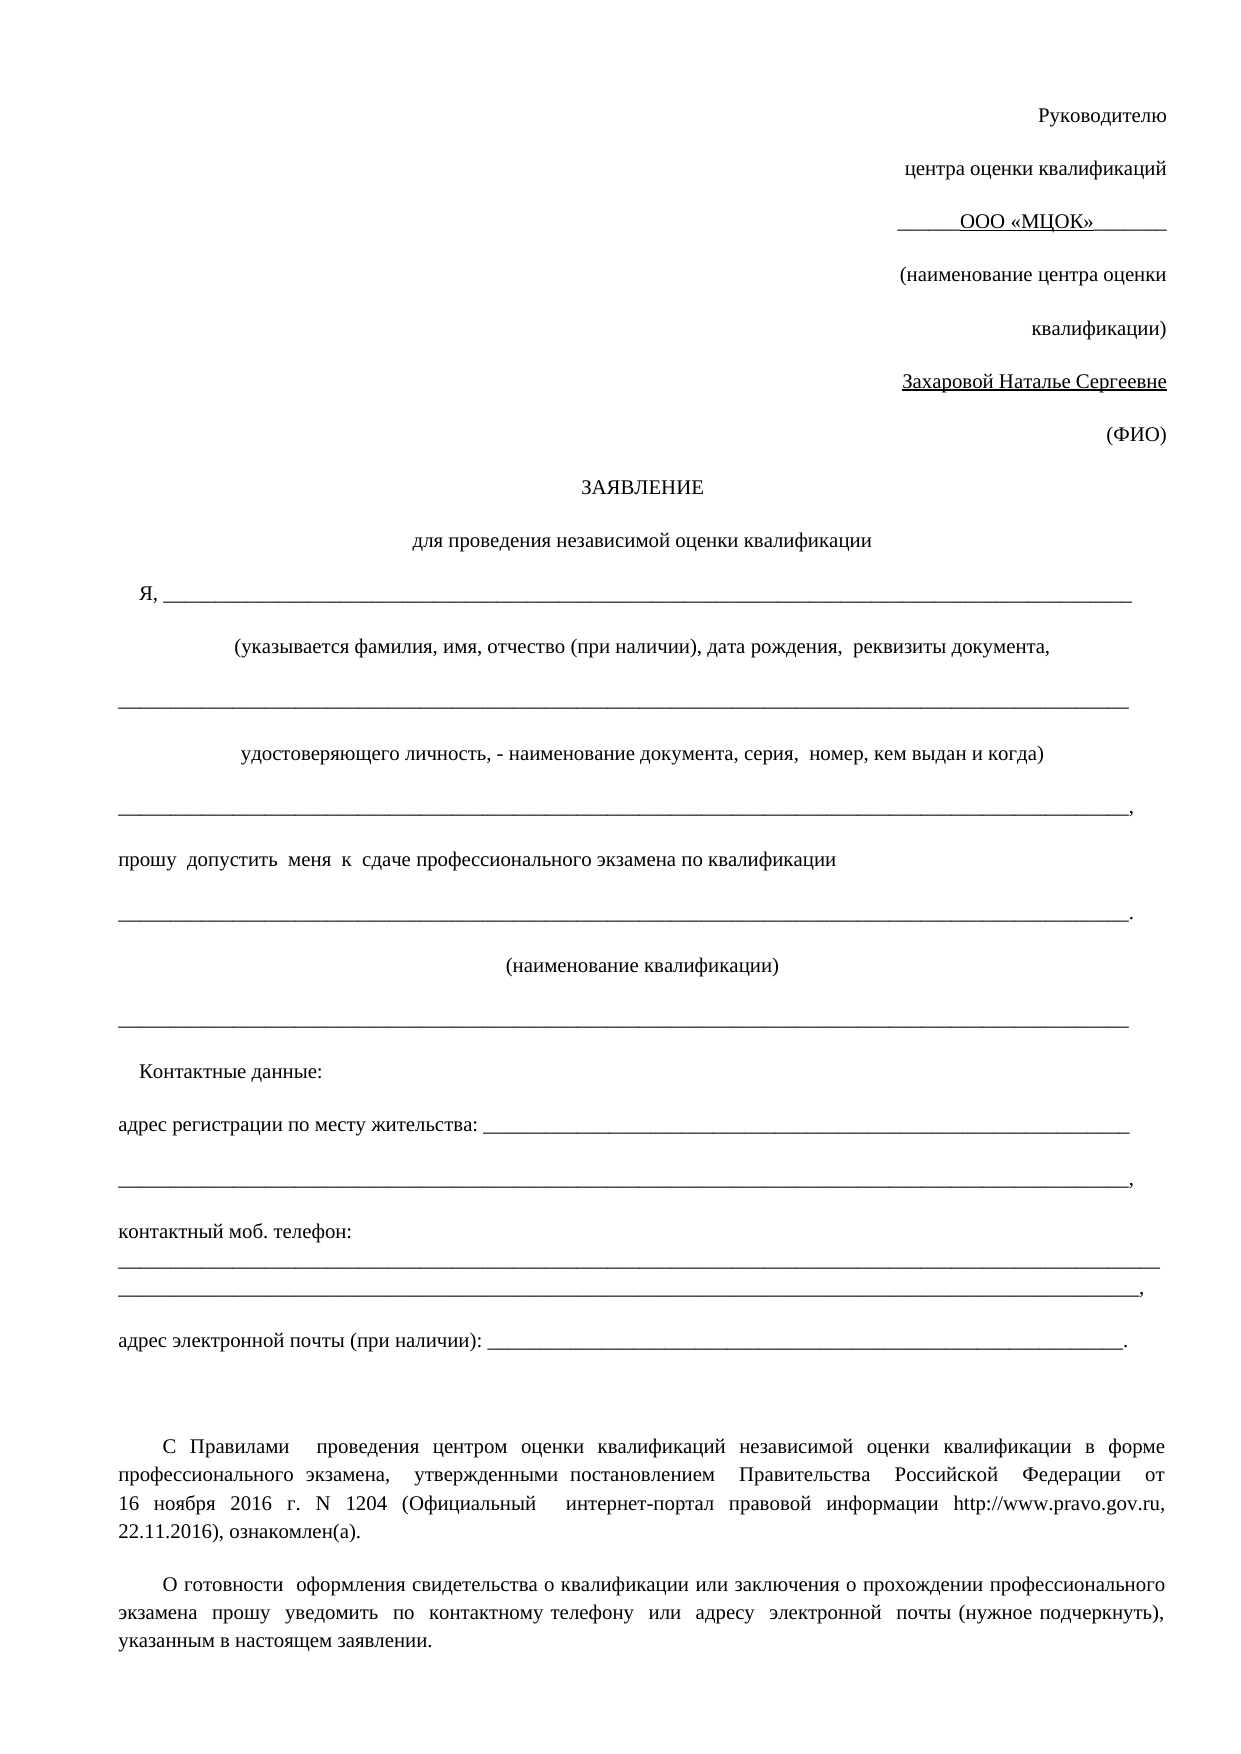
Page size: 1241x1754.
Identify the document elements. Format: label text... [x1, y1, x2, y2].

text (ФИО) [118, 418, 1167, 446]
text О готовности оформления свидетельства о квалификации или заключения о прохождении профессионального экзамена прошу уведомить по контактному телефону или адресу электронной почты (нужное подчеркнуть), указанным в настоящем заявлении. [118, 1568, 1167, 1652]
text контактный моб. телефон: ______________________________________________________________________________________________________________________________________________________________________________________________________, [118, 1214, 1167, 1299]
text (наименование квалификации) [118, 949, 1167, 977]
text _________________________________________________________________________________________________, [118, 789, 1167, 818]
text адрес регистрации по месту жительства: ______________________________________________________________ [118, 1108, 1167, 1136]
text Захаровой Наталье Сергеевне [118, 364, 1167, 393]
text Я, _____________________________________________________________________________________________ [118, 577, 1167, 605]
text для проведения независимой оценки квалификации [118, 524, 1167, 552]
text С Правилами проведения центром оценки квалификаций независимой оценки квалификации в форме профессионального экзамена, утвержденными постановлением Правительства Российской Федерации от 16 ноября 2016 г. N 1204 (Официальный интернет-портал правовой информации http://www.pravo.gov.ru, 22.11.2016), ознакомлен(а). [118, 1430, 1167, 1543]
text (указывается фамилия, имя, отчество (при наличии), дата рождения, реквизиты документа, [118, 630, 1167, 658]
text ______ООО «МЦОК»_______ [118, 205, 1167, 233]
text квалификации) [118, 311, 1167, 339]
text центра оценки квалификаций [118, 152, 1167, 180]
text _________________________________________________________________________________________________, [118, 1161, 1167, 1189]
text _________________________________________________________________________________________________ [118, 683, 1167, 711]
text _________________________________________________________________________________________________. [118, 896, 1167, 924]
text Контактные данные: [118, 1055, 1167, 1083]
text ЗАЯВЛЕНИЕ [118, 471, 1167, 499]
text прошу допустить меня к сдаче профессионального экзамена по квалификации [118, 843, 1167, 871]
text _________________________________________________________________________________________________ [118, 1002, 1167, 1030]
text адрес электронной почты (при наличии): _____________________________________________________________. [118, 1324, 1167, 1352]
text (наименование центра оценки [118, 258, 1167, 286]
text Руководителю [118, 99, 1167, 127]
text удостоверяющего личность, - наименование документа, серия, номер, кем выдан и когда) [118, 736, 1167, 764]
